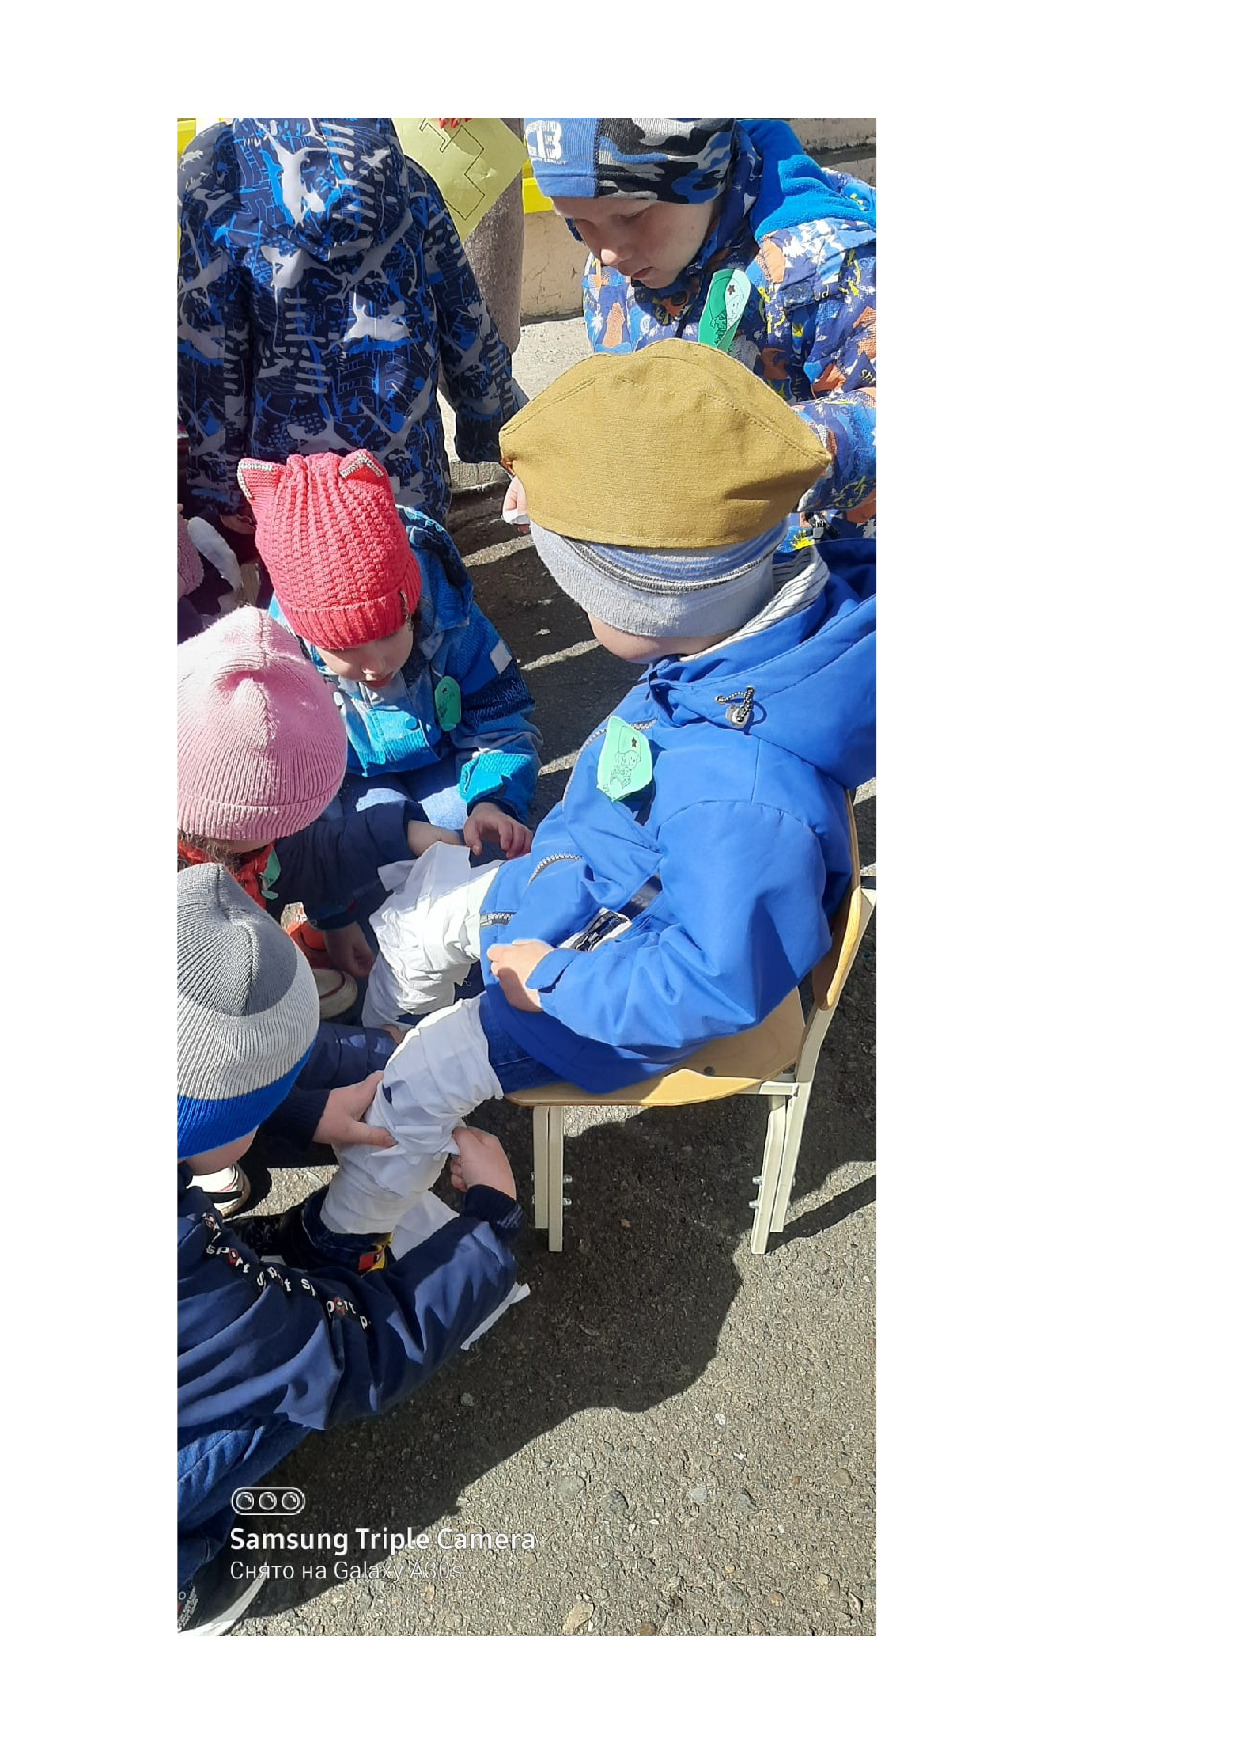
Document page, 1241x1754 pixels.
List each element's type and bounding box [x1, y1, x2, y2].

picture [177, 118, 877, 1636]
picture [841, 203, 853, 209]
